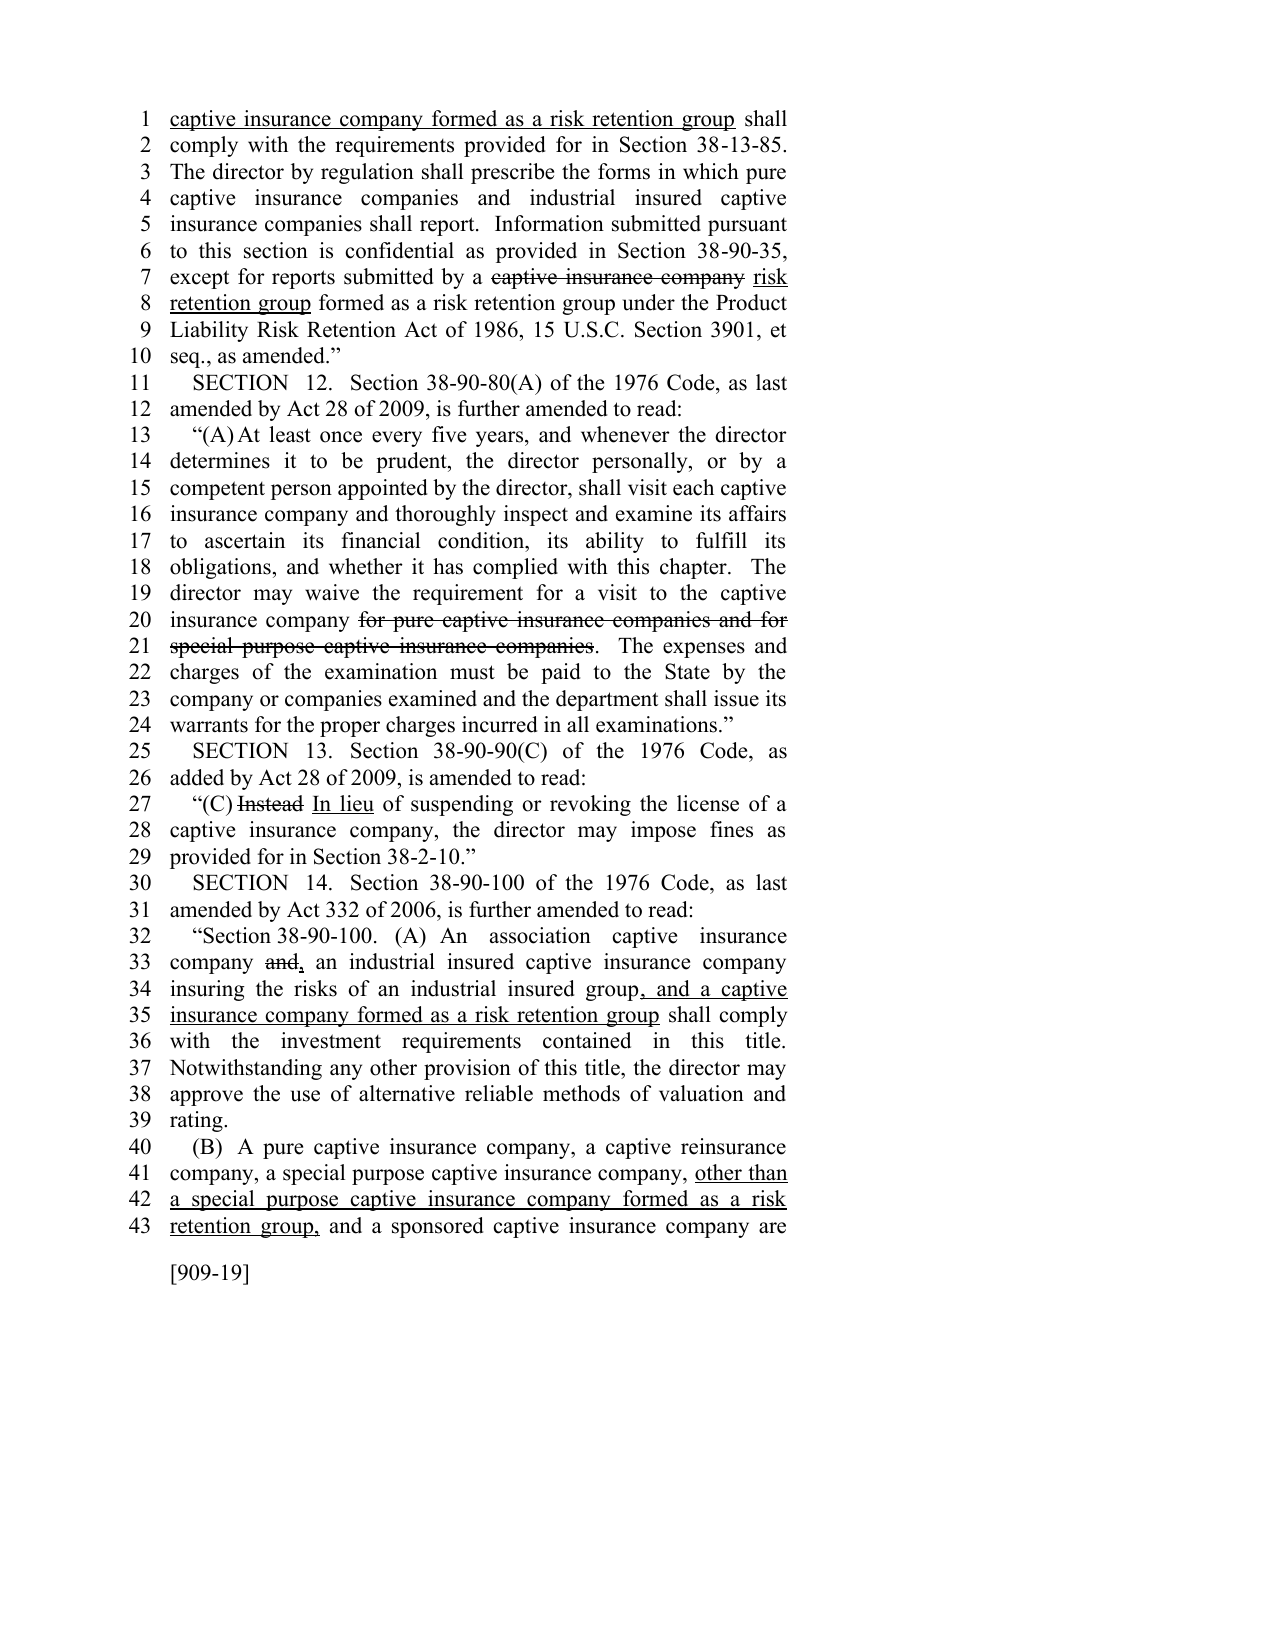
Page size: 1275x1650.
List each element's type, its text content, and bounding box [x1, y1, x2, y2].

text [169, 105, 787, 368]
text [169, 1209, 787, 1238]
text “(A) At least once every five years, and whenever the director determines it to be prudent, the director personally, or by a competent person appointed by the director, shall visit each captive insurance company and thoroughly inspect and examine its affairs to ascertain its financial condition, its ability to fulfill its obligations, and whether it has complied with this chapter. The director may waive the requirement for a visit to the captive insurance company for pure captive insurance companies and for special purpose captive insurance companies. The expenses and charges of the examination must be paid to the State by the company or companies examined and the department shall issue its warrants for the proper charges incurred in all examinations.” [169, 421, 787, 737]
text SECTION 12. Section 38-90-80(A) of the 1976 Code, as last amended by Act 28 of 2009, is further amended to read: [169, 368, 787, 421]
text “Section 38-90-100. (A) An association captive insurance company and, an industrial insured captive insurance company insuring the risks of an industrial insured group, and a captive insurance company formed as a risk retention group shall comply with the investment requirements contained in this title. Notwithstanding any other provision of this title, the director may approve the use of alternative reliable methods of valuation and rating. [169, 922, 787, 1133]
text “(C) Instead In lieu of suspending or revoking the license of a captive insurance company, the director may impose fines as provided for in Section 38-2-10.” [169, 790, 787, 869]
text SECTION 14. Section 38-90-100 of the 1976 Code, as last amended by Act 332 of 2006, is further amended to read: [169, 869, 787, 922]
text SECTION 13. Section 38-90-90(C) of the 1976 Code, as added by Act 28 of 2009, is amended to read: [169, 737, 787, 790]
